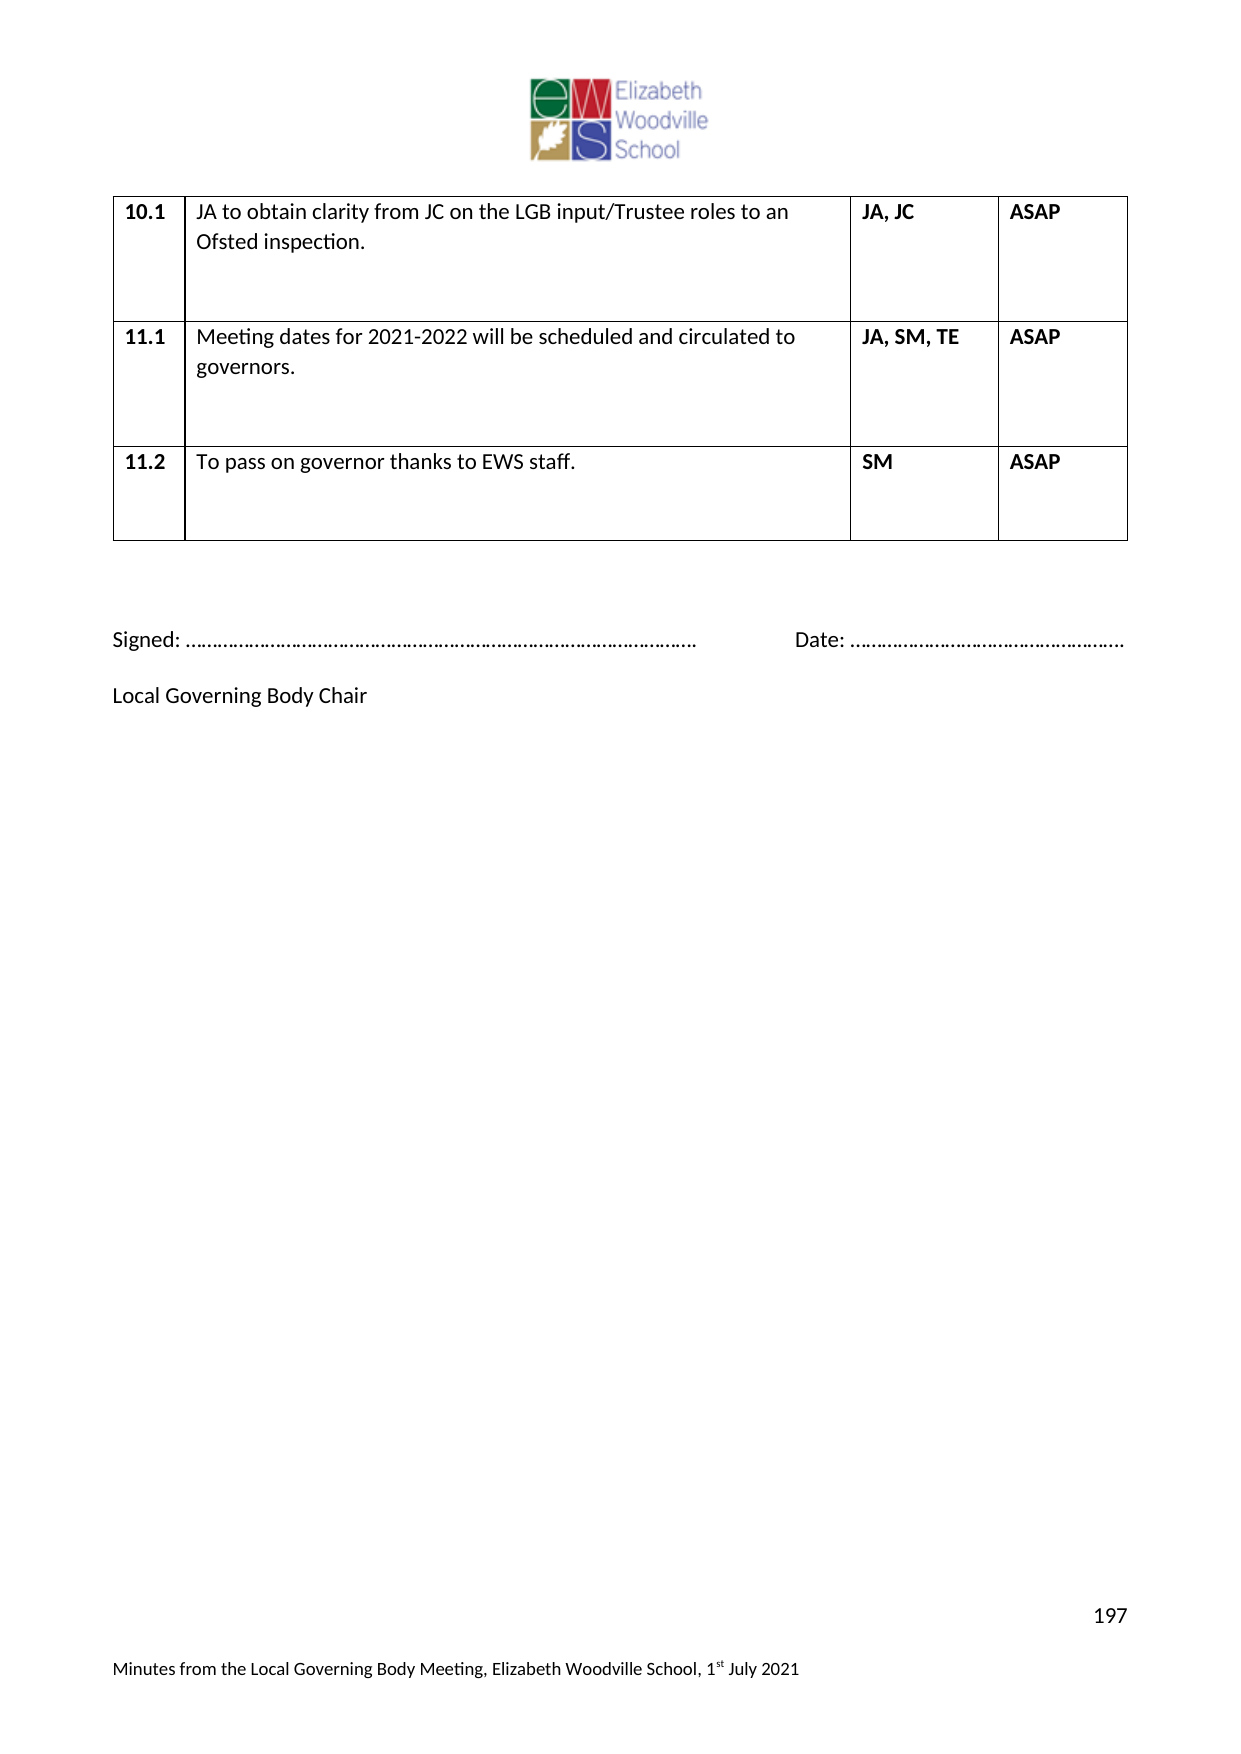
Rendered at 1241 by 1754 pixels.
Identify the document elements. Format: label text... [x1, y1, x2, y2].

table_cell 11.2 [114, 447, 184, 540]
table_cell ASAP [999, 197, 1127, 321]
picture [526, 73, 715, 168]
text Local Governing Body Chair [112, 682, 1128, 709]
table_cell SM [851, 447, 998, 540]
text Signed: ……………………………………………………………………………………. Date: ……………………………………………. [112, 626, 1128, 653]
table_cell Meeting dates for 2021-2022 will be scheduled and circulated to governors. [186, 322, 850, 446]
table_cell ASAP [999, 322, 1127, 446]
table_cell ASAP [999, 447, 1127, 540]
table_cell JA to obtain clarity from JC on the LGB input/Trustee roles to an Ofsted inspection. [186, 197, 850, 321]
table_cell 10.1 [114, 197, 184, 321]
table_cell 11.1 [114, 322, 184, 446]
table_cell JA, SM, TE [851, 322, 998, 446]
table_cell JA, JC [851, 197, 998, 321]
table_cell To pass on governor thanks to EWS staff. [186, 447, 850, 540]
